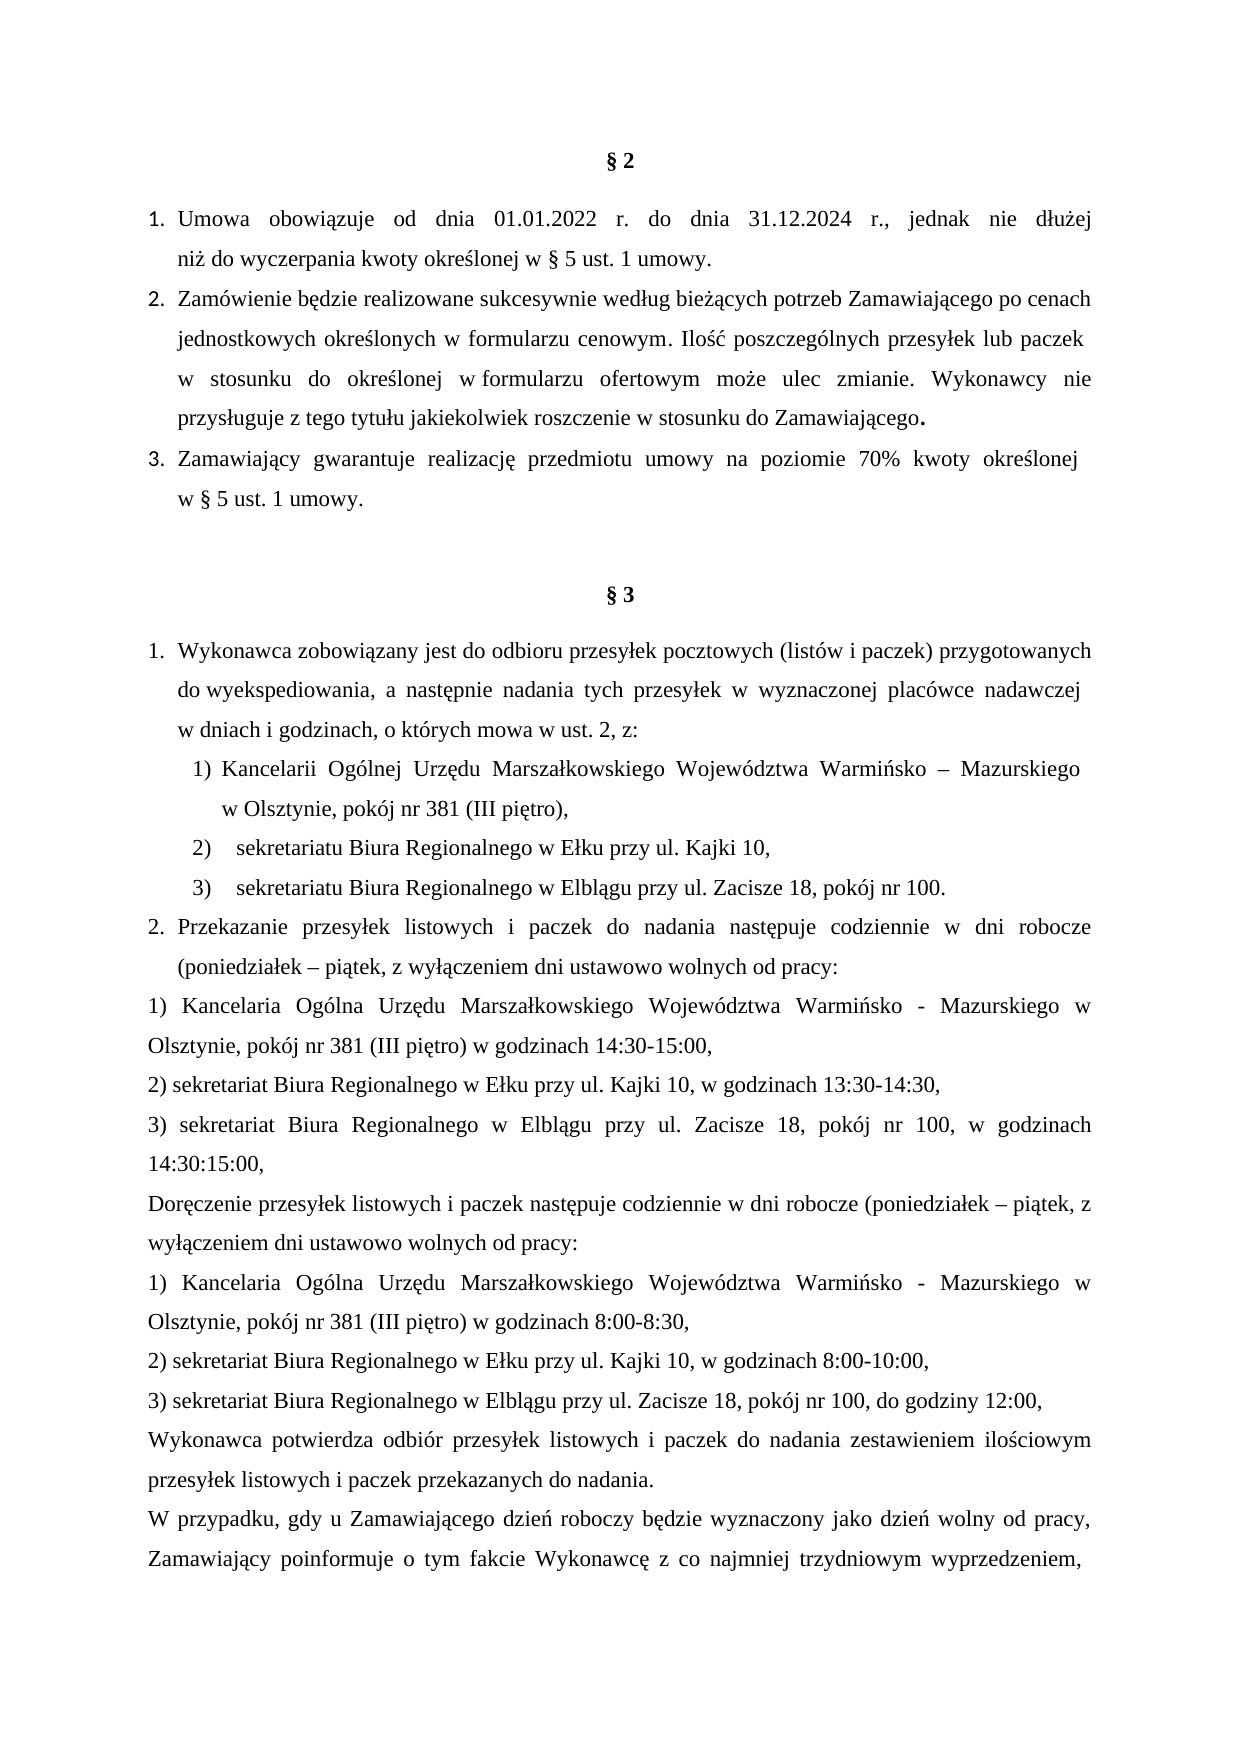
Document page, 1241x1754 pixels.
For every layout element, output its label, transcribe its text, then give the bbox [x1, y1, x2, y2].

text 1) Kancelaria Ogólna Urzędu Marszałkowskiego Województwa Warmińsko - Mazurskiego w Olsztynie, pokój nr 381 (III piętro) w godzinach 8:00-8:30, [148, 1268, 1093, 1334]
list sekretariatu Biura Regionalnego w Elblągu przy ul. Zacisze 18, pokój nr 100. [192, 874, 1093, 900]
text § 2 [148, 148, 1093, 174]
text 3) sekretariat Biura Regionalnego w Elblągu przy ul. Zacisze 18, pokój nr 100, do godziny 12:00, [148, 1387, 1093, 1413]
text Doręczenie przesyłek listowych i paczek następuje codziennie w dni robocze (poniedziałek – piątek, z wyłączeniem dni ustawowo wolnych od pracy: [148, 1189, 1093, 1255]
list Przekazanie przesyłek listowych i paczek do nadania następuje codziennie w dni robocze (poniedziałek – piątek, z wyłączeniem dni ustawowo wolnych od pracy: [148, 913, 1093, 979]
list Umowa obowiązuje od dnia 01.01.2022 r. do dnia 31.12.2024 r., jednak nie dłużej niż do wyczerpania kwoty określonej w § 5 ust. 1 umowy. [148, 204, 1093, 271]
text 3) sekretariat Biura Regionalnego w Elblągu przy ul. Zacisze 18, pokój nr 100, w godzinach 14:30:15:00, [148, 1111, 1093, 1176]
list Wykonawca zobowiązany jest do odbioru przesyłek pocztowych (listów i paczek) przygotowanych do wyekspediowania, a następnie nadania tych przesyłek w wyznaczonej placówce nadawczej w dniach i godzinach, o których mowa w ust. 2, z: [148, 637, 1093, 742]
text 1) Kancelaria Ogólna Urzędu Marszałkowskiego Województwa Warmińsko - Mazurskiego w Olsztynie, pokój nr 381 (III piętro) w godzinach 14:30-15:00, [148, 992, 1093, 1058]
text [148, 1505, 1093, 1571]
list sekretariatu Biura Regionalnego w Ełku przy ul. Kajki 10, [192, 834, 1093, 861]
list Zamawiający gwarantuje realizację przedmiotu umowy na poziomie 70% kwoty określonej w § 5 ust. 1 umowy. [148, 444, 1093, 511]
text 2) sekretariat Biura Regionalnego w Ełku przy ul. Kajki 10, w godzinach 8:00-10:00, [148, 1347, 1093, 1374]
list Zamówienie będzie realizowane sukcesywnie według bieżących potrzeb Zamawiającego po cenach jednostkowych określonych w formularzu cenowym. Ilość poszczególnych przesyłek lub paczek w stosunku do określonej w formularzu ofertowym może ulec zmianie. Wykonawcy nie przysługuje z tego tytułu jakiekolwiek roszczenie w stosunku do Zamawiającego. [148, 284, 1093, 431]
text 2) sekretariat Biura Regionalnego w Ełku przy ul. Kajki 10, w godzinach 13:30-14:30, [148, 1071, 1093, 1097]
text Wykonawca potwierdza odbiór przesyłek listowych i paczek do nadania zestawieniem ilościowym przesyłek listowych i paczek przekazanych do nadania. [148, 1426, 1093, 1492]
list Kancelarii Ogólnej Urzędu Marszałkowskiego Województwa Warmińsko – Mazurskiego w Olsztynie, pokój nr 381 (III piętro), [192, 755, 1093, 821]
text § 3 [148, 581, 1093, 607]
